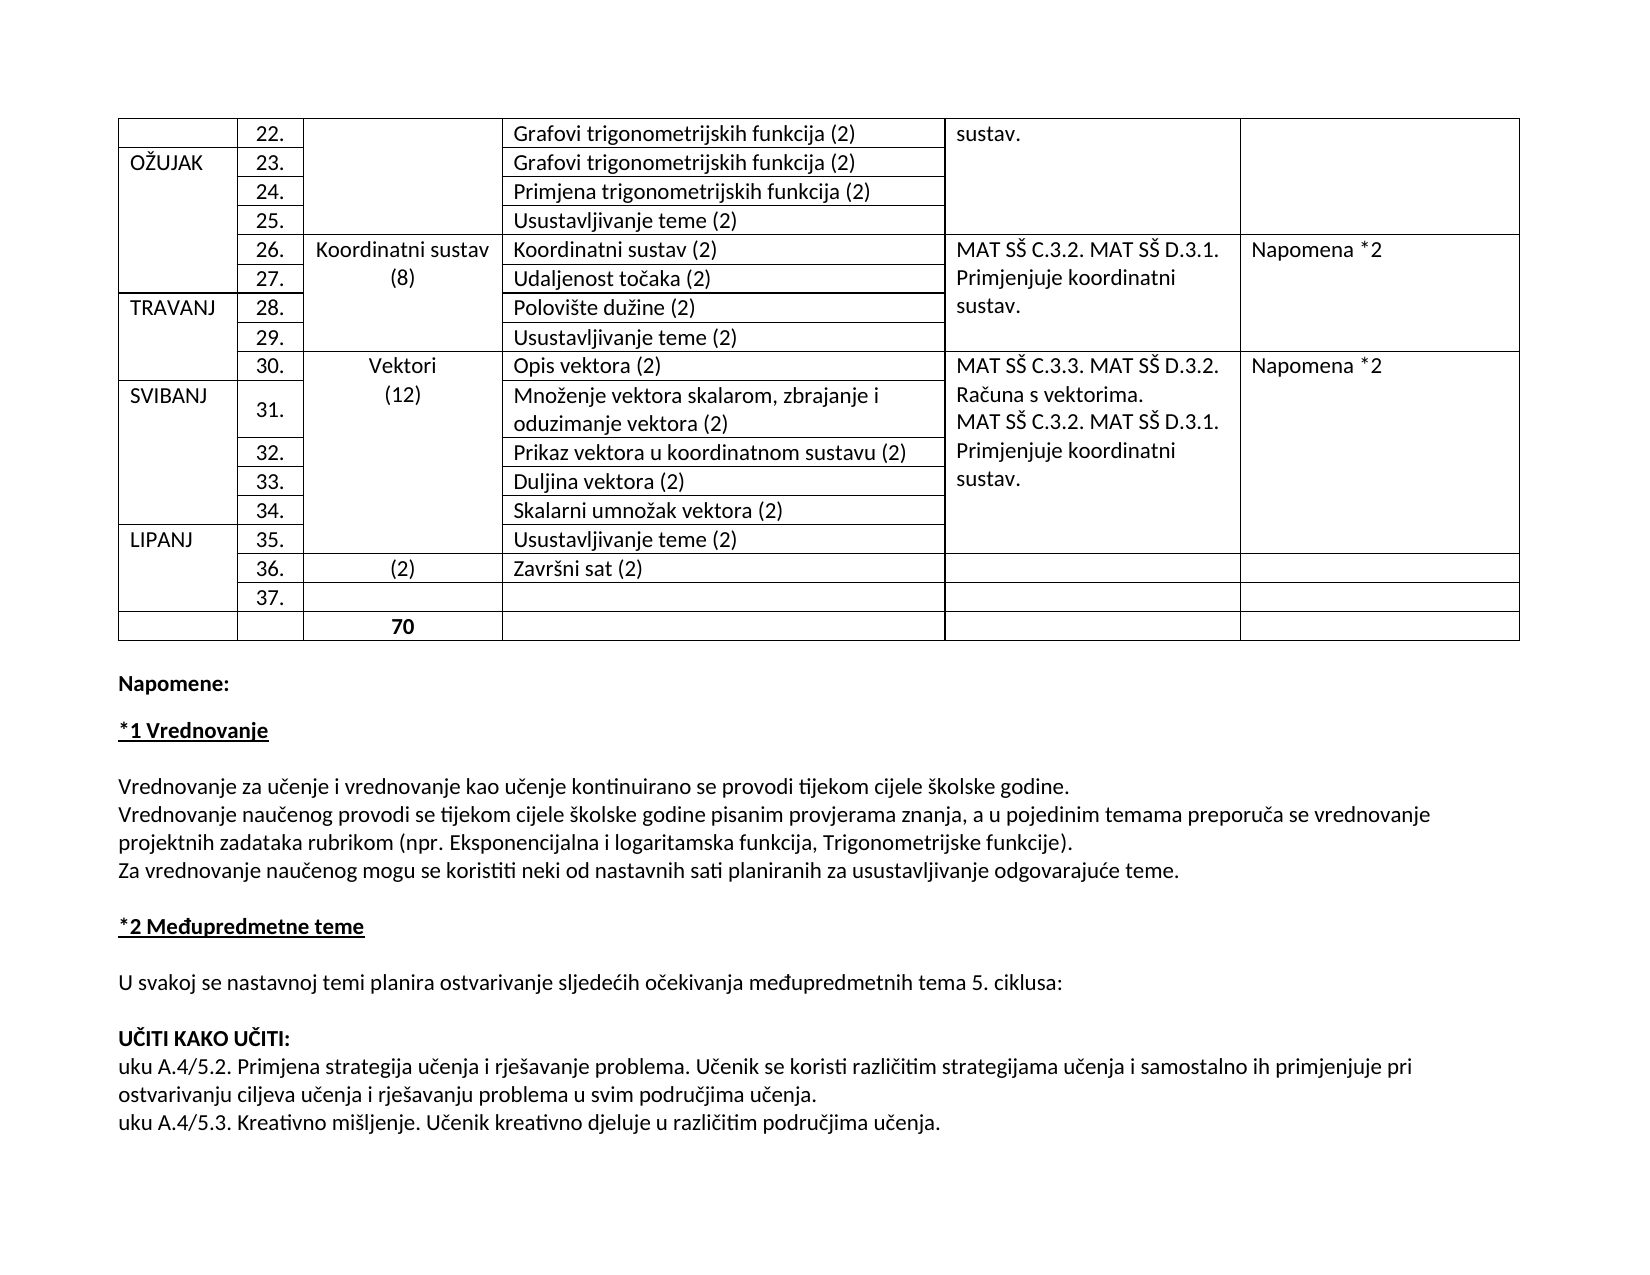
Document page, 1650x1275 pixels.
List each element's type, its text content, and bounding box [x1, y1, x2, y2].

table_cell Prikaz vektora u koordinatnom sustavu (2) [503, 438, 944, 466]
table_cell 22. [238, 119, 303, 147]
table_cell Koordinatni sustav (8) [304, 235, 502, 351]
table_cell TRAVANJ [119, 294, 237, 380]
table_cell Duljina vektora (2) [503, 467, 944, 495]
table_cell [1241, 554, 1519, 582]
text Vrednovanje naučenog provodi se tijekom cijele školske godine pisanim provjerama znanja, a u pojedinim temama preporuča se vrednovanje projektnih zadataka rubrikom (npr. Eksponencijalna i logaritamska funkcija, Trigonometrijske funkcije). [118, 800, 1532, 856]
table_cell [1241, 612, 1519, 640]
table_cell Završni sat (2) [503, 554, 944, 582]
table_cell [119, 612, 237, 640]
table_cell OŽUJAK [119, 148, 237, 292]
table_cell [503, 612, 944, 640]
table_cell 33. [238, 467, 303, 495]
text Za vrednovanje naučenog mogu se koristiti neki od nastavnih sati planiranih za usustavljivanje odgovarajuće teme. [118, 856, 1532, 884]
table_cell Napomena *2 [1241, 352, 1519, 553]
table_cell [238, 612, 303, 640]
table_cell Koordinatni sustav (2) [503, 235, 944, 263]
table_cell 29. [238, 323, 303, 351]
table_cell MAT SŠ C.3.3. MAT SŠ D.3.2. Računa s vektorima. MAT SŠ C.3.2. MAT SŠ D.3.1. Primjenjuje koordinatni sustav. [946, 352, 1240, 553]
table_cell 36. [238, 554, 303, 582]
table_cell Napomena *2 [1241, 235, 1519, 351]
table_cell (2) [304, 554, 502, 582]
table_cell [503, 583, 944, 611]
table_cell SVIBANJ [119, 381, 237, 524]
text *1 Vrednovanje [118, 716, 1532, 744]
table_cell Udaljenost točaka (2) [503, 265, 944, 292]
table_cell 27. [238, 265, 303, 292]
text *2 Međupredmetne teme [118, 912, 1532, 968]
table_cell [304, 583, 502, 611]
table_cell Skalarni umnožak vektora (2) [503, 496, 944, 524]
table_cell 34. [238, 496, 303, 524]
table_cell Grafovi trigonometrijskih funkcija (2) [503, 148, 944, 176]
text Napomene: [118, 669, 1532, 697]
table_cell [1241, 583, 1519, 611]
table_cell Usustavljivanje teme (2) [503, 323, 944, 351]
table_cell Množenje vektora skalarom, zbrajanje i oduzimanje vektora (2) [503, 381, 944, 437]
table_cell 26. [238, 235, 303, 263]
text U svakoj se nastavnoj temi planira ostvarivanje sljedećih očekivanja međupredmetnih tema 5. ciklusa: [118, 968, 1532, 996]
text UČITI KAKO UČITI: [118, 1024, 1532, 1052]
table_cell Usustavljivanje teme (2) [503, 206, 944, 234]
table_cell Usustavljivanje teme (2) [503, 525, 944, 553]
table_cell Opis vektora (2) [503, 352, 944, 380]
table_cell Primjena trigonometrijskih funkcija (2) [503, 177, 944, 205]
table_cell 35. [238, 525, 303, 553]
table_cell MAT SŠ C.3.2. MAT SŠ D.3.1. Primjenjuje koordinatni sustav. [946, 235, 1240, 351]
table_cell LIPANJ [119, 525, 237, 611]
table_cell 31. [238, 381, 303, 437]
text Vrednovanje za učenje i vrednovanje kao učenje kontinuirano se provodi tijekom cijele školske godine. [118, 772, 1532, 800]
table_cell 30. [238, 352, 303, 380]
table_cell 28. [238, 294, 303, 322]
table_cell 23. [238, 148, 303, 176]
table_cell Vektori (12) [304, 352, 502, 553]
table_cell 37. [238, 583, 303, 611]
text uku A.4/5.3. Kreativno mišljenje. Učenik kreativno djeluje u različitim područjima učenja. [118, 1108, 1532, 1136]
table_cell [946, 554, 1240, 582]
table_cell 70 [304, 612, 502, 640]
table_cell 32. [238, 438, 303, 466]
table_cell 25. [238, 206, 303, 234]
table_cell Grafovi trigonometrijskih funkcija (2) [503, 119, 944, 147]
table_cell [946, 612, 1240, 640]
table_cell [946, 583, 1240, 611]
table_cell Polovište dužine (2) [503, 294, 944, 322]
text uku A.4/5.2. Primjena strategija učenja i rješavanje problema. Učenik se koristi različitim strategijama učenja i samostalno ih primjenjuje pri ostvarivanju ciljeva učenja i rješavanju problema u svim područjima učenja. [118, 1052, 1532, 1108]
table_cell 24. [238, 177, 303, 205]
